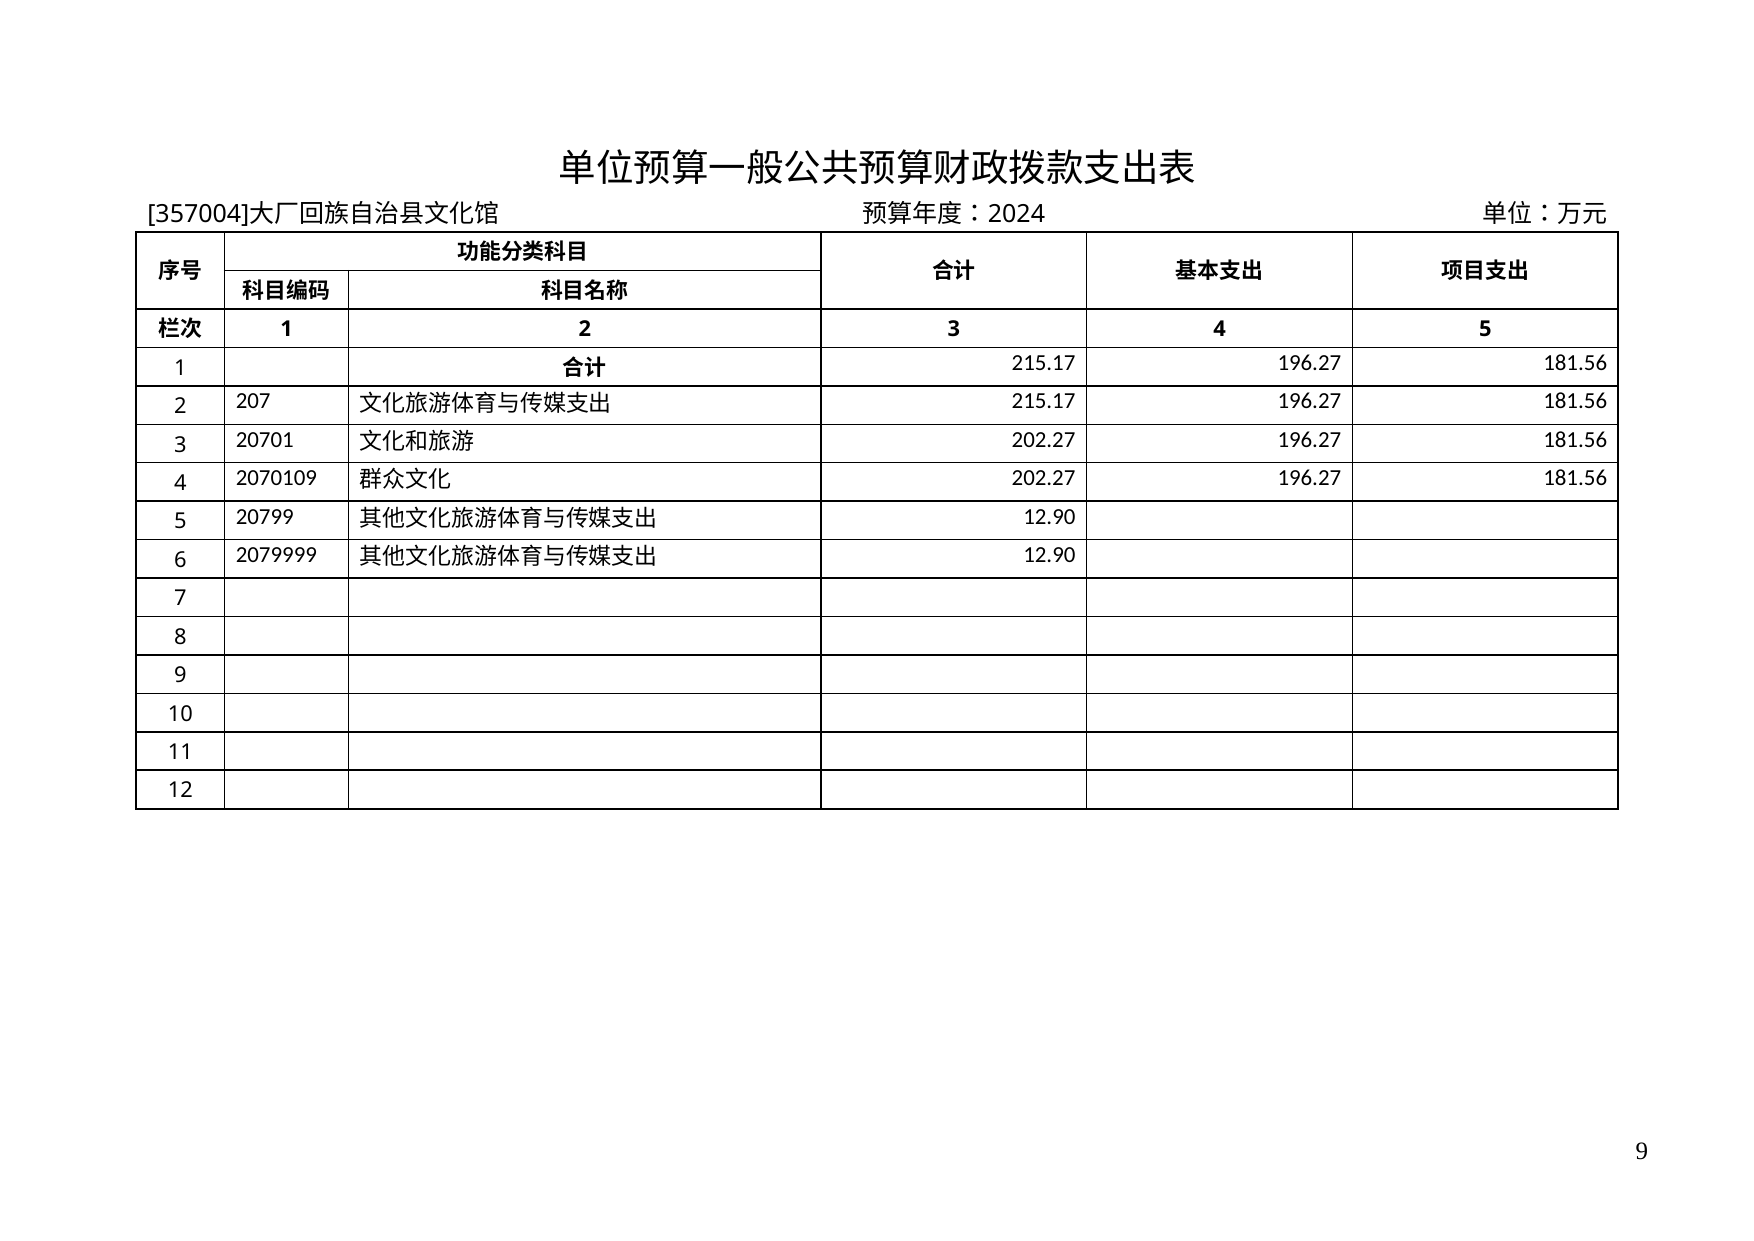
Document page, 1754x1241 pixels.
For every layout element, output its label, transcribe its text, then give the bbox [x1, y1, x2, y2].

table_cell 2070109 [225, 463, 348, 500]
table_cell 项目支出 [1353, 233, 1617, 308]
table_cell 207 [225, 387, 348, 423]
table_cell [225, 579, 348, 616]
table_cell 9 [137, 656, 224, 692]
table_cell 科目名称 [349, 271, 820, 308]
table_cell 3 [822, 310, 1086, 347]
table_cell [1087, 733, 1352, 769]
table_cell [1353, 656, 1617, 692]
table_cell [1087, 617, 1352, 654]
table_cell 215.17 [822, 348, 1086, 385]
table_cell [1353, 771, 1617, 808]
table_cell 2 [137, 387, 224, 423]
table_cell 合计 [349, 348, 820, 385]
table_cell 196.27 [1087, 387, 1352, 423]
table_cell 196.27 [1087, 425, 1352, 462]
table_cell 181.56 [1353, 348, 1617, 385]
table_cell 基本支出 [1087, 233, 1352, 308]
table_cell [349, 733, 820, 769]
table_cell [1353, 733, 1617, 769]
table_cell [1087, 579, 1352, 616]
text 单位预算一般公共预算财政拨款支出表 [106, 142, 1648, 193]
table_cell 群众文化 [349, 463, 820, 500]
table_cell [1087, 771, 1352, 808]
table_cell 其他文化旅游体育与传媒支出 [349, 540, 820, 577]
table_header [357004]大厂回族自治县文化馆 [137, 195, 820, 231]
table_cell [1353, 579, 1617, 616]
table_cell 10 [137, 694, 224, 731]
table_cell 3 [137, 425, 224, 462]
table_cell [1353, 694, 1617, 731]
table_cell 4 [1087, 310, 1352, 347]
table_cell 7 [137, 579, 224, 616]
table_cell [1353, 502, 1617, 539]
table_cell 4 [137, 463, 224, 500]
table_cell [225, 348, 348, 385]
table_cell [1353, 540, 1617, 577]
table_cell 181.56 [1353, 425, 1617, 462]
table_cell [822, 771, 1086, 808]
table_cell 215.17 [822, 387, 1086, 423]
table_cell 栏次 [137, 310, 224, 347]
table_cell 科目编码 [225, 271, 348, 308]
table_cell 文化和旅游 [349, 425, 820, 462]
table_cell 181.56 [1353, 387, 1617, 423]
table_cell [1353, 617, 1617, 654]
table_header 预算年度：2024 [822, 195, 1086, 231]
table_cell 11 [137, 733, 224, 769]
table_cell 5 [137, 502, 224, 539]
table_cell [1087, 540, 1352, 577]
table_cell 196.27 [1087, 463, 1352, 500]
table_cell 2079999 [225, 540, 348, 577]
table_cell [349, 579, 820, 616]
table_cell [1087, 656, 1352, 692]
table_cell 其他文化旅游体育与传媒支出 [349, 502, 820, 539]
table_cell [822, 617, 1086, 654]
table_cell [822, 579, 1086, 616]
table_cell 1 [225, 310, 348, 347]
table_cell 合计 [822, 233, 1086, 308]
table_cell 181.56 [1353, 463, 1617, 500]
table_cell 202.27 [822, 425, 1086, 462]
table_cell 文化旅游体育与传媒支出 [349, 387, 820, 423]
table_cell [822, 656, 1086, 692]
table_cell [822, 733, 1086, 769]
table_cell 序号 [137, 233, 224, 308]
table_cell [1087, 502, 1352, 539]
table_cell 20799 [225, 502, 348, 539]
table_cell 6 [137, 540, 224, 577]
table_cell 202.27 [822, 463, 1086, 500]
table_cell [225, 617, 348, 654]
table_cell [349, 694, 820, 731]
table_cell [225, 771, 348, 808]
table_cell [1087, 694, 1352, 731]
table_cell 20701 [225, 425, 348, 462]
table_cell 12.90 [822, 540, 1086, 577]
table_cell 12.90 [822, 502, 1086, 539]
table_cell [225, 733, 348, 769]
table_cell 196.27 [1087, 348, 1352, 385]
table_cell [349, 771, 820, 808]
table_cell 功能分类科目 [225, 233, 820, 270]
table_cell 5 [1353, 310, 1617, 347]
table_cell [225, 656, 348, 692]
table_cell [225, 694, 348, 731]
table_cell [349, 656, 820, 692]
table_cell 12 [137, 771, 224, 808]
table_header 单位：万元 [1087, 195, 1617, 231]
table_cell 2 [349, 310, 820, 347]
table_cell [349, 617, 820, 654]
table_cell 1 [137, 348, 224, 385]
table_cell 8 [137, 617, 224, 654]
table_cell [822, 694, 1086, 731]
